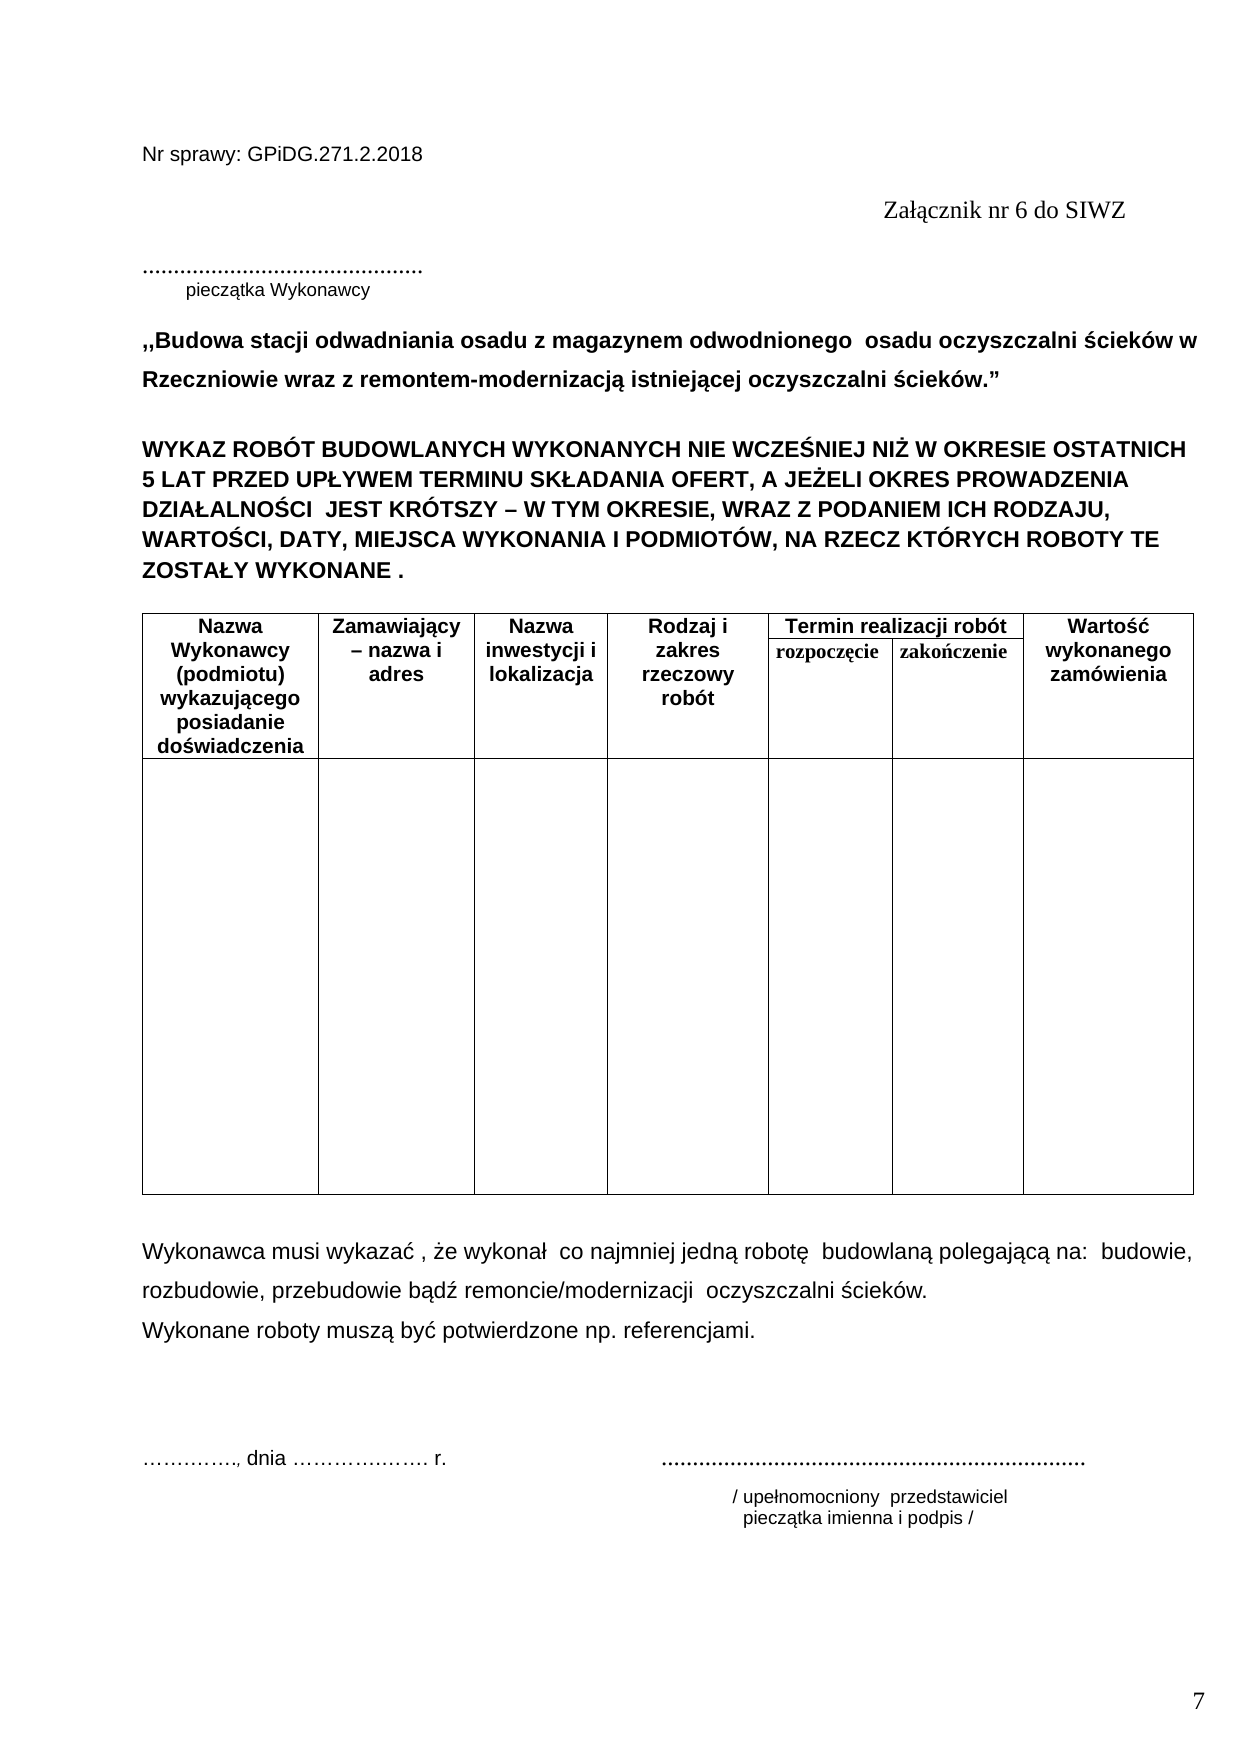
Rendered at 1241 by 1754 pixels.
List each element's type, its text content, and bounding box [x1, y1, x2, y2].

table_cell [769, 759, 892, 1194]
table_cell [319, 759, 474, 1194]
text pieczątka imienna i podpis / [142, 1507, 1205, 1529]
table_cell [143, 759, 318, 1194]
table_cell [475, 759, 607, 1194]
table_cell [608, 759, 768, 1194]
table_header Zamawiający – nazwa i adres [319, 614, 474, 758]
text WYKAZ ROBÓT BUDOWLANYCH WYKONANYCH NIE WCZEŚNIEJ NIŻ W OKRESIE OSTATNICH 5 LAT PRZED UPŁYWEM TERMINU SKŁADANIA OFERT, A JEŻELI OKRES PROWADZENIA DZIAŁALNOŚCI JEST KRÓTSZY – W TYM OKRESIE, WRAZ Z PODANIEM ICH RODZAJU, WARTOŚCI, DATY, MIEJSCA WYKONANIA I PODMIOTÓW, NA RZECZ KTÓRYCH ROBOTY TE ZOSTAŁY WYKONANE . [142, 436, 1205, 583]
table_header Nazwa inwestycji i lokalizacja [475, 614, 607, 758]
text …….……., dnia ………….……. r. .................................................................... [142, 1442, 1205, 1471]
table_header Nazwa Wykonawcy (podmiotu) wykazującego posiadanie doświadczenia [143, 614, 318, 758]
list Wykonawca musi wykazać , że wykonał co najmniej jedną robotę budowlaną polegającą na: budowie, rozbudowie, przebudowie bądź remoncie/modernizacji oczyszczalni ścieków. [142, 1238, 1205, 1304]
text Załącznik nr 6 do SIWZ [142, 195, 1205, 223]
text / upełnomocniony przedstawiciel [142, 1486, 1205, 1507]
table_cell [893, 759, 1023, 1194]
table_cell zakończenie [893, 639, 1023, 758]
table_header Rodzaj i zakres rzeczowy robót [608, 614, 768, 758]
table_cell [1024, 759, 1193, 1194]
text ,,Budowa stacji odwadniania osadu z magazynem odwodnionego osadu oczyszczalni ścieków w Rzeczniowie wraz z remontem-modernizacją istniejącej oczyszczalni ścieków.” [142, 327, 1205, 392]
table_cell rozpoczęcie [769, 639, 892, 758]
text Nr sprawy: GPiDG.271.2.2018 [142, 142, 1205, 166]
table_header Termin realizacji robót [769, 614, 1023, 638]
table_header Wartość wykonanego zamówienia [1024, 614, 1193, 758]
list Wykonane roboty muszą być potwierdzone np. referencjami. [142, 1317, 1205, 1343]
text pieczątka Wykonawcy [142, 279, 1205, 300]
text ............................................. [142, 250, 1205, 279]
